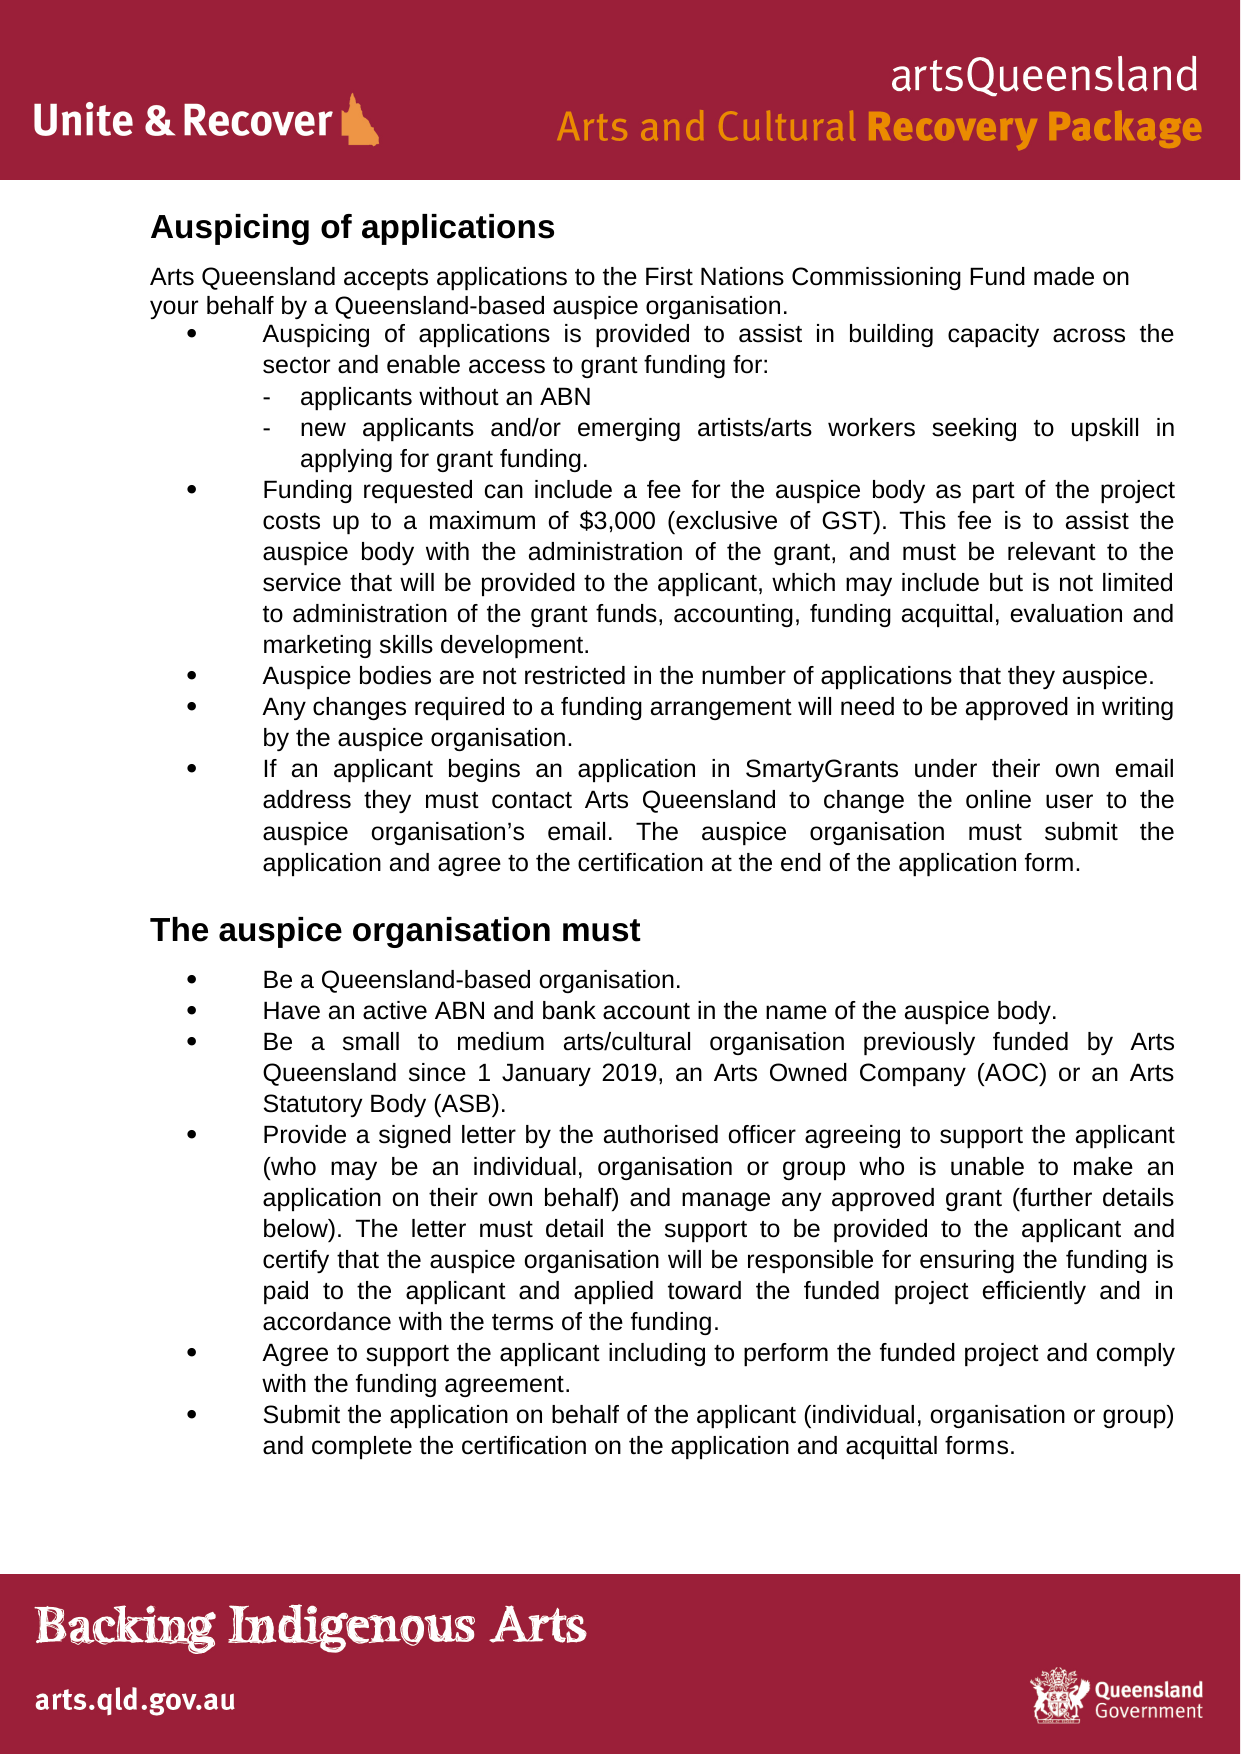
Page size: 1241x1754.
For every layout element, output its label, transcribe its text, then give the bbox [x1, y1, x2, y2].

picture [0, 0, 1241, 180]
text Auspicing of applications [150, 207, 1176, 245]
list Have an active ABN and bank account in the name of the auspice body. [187, 996, 1176, 1025]
text Arts Queensland accepts applications to the First Nations Commissioning Fund made on your behalf by a Queensland-based auspice organisation. [150, 262, 1176, 319]
list Auspicing of applications is provided to assist in building capacity across the sector and enable access to grant funding for: [187, 319, 1176, 379]
list Agree to support the applicant including to perform the funded project and comply with the funding agreement. [187, 1338, 1176, 1398]
list Auspice bodies are not restricted in the number of applications that they auspice. [187, 661, 1176, 690]
list If an applicant begins an application in SmartyGrants under their own email address they must contact Arts Queensland to change the online user to the auspice organisation’s email. The auspice organisation must submit the application and agree to the certification at the end of the application form. [187, 754, 1176, 876]
list applicants without an ABN [262, 382, 1176, 410]
list Provide a signed letter by the authorised officer agreeing to support the applicant (who may be an individual, organisation or group who is unable to make an application on their own behalf) and manage any approved grant (further details below). The letter must detail the support to be provided to the applicant and certify that the auspice organisation will be responsible for ensuring the funding is paid to the applicant and applied toward the funded project efficiently and in accordance with the terms of the funding. [187, 1120, 1176, 1335]
picture [0, 1574, 1241, 1754]
list Submit the application on behalf of the applicant (individual, organisation or group) and complete the certification on the application and acquittal forms. [187, 1400, 1176, 1460]
list Be a Queensland-based organisation. [187, 965, 1176, 994]
text The auspice organisation must [150, 910, 1176, 948]
list Be a small to medium arts/cultural organisation previously funded by Arts Queensland since 1 January 2019, an Arts Owned Company (AOC) or an Arts Statutory Body (ASB). [187, 1027, 1176, 1118]
list new applicants and/or emerging artists/arts workers seeking to upskill in applying for grant funding. [262, 413, 1176, 472]
list Funding requested can include a fee for the auspice body as part of the project costs up to a maximum of $3,000 (exclusive of GST). This fee is to assist the auspice body with the administration of the grant, and must be relevant to the service that will be provided to the applicant, which may include but is not limited to administration of the grant funds, accounting, funding acquittal, evaluation and marketing skills development. [187, 475, 1176, 659]
list Any changes required to a funding arrangement will need to be approved in writing by the auspice organisation. [187, 692, 1176, 752]
